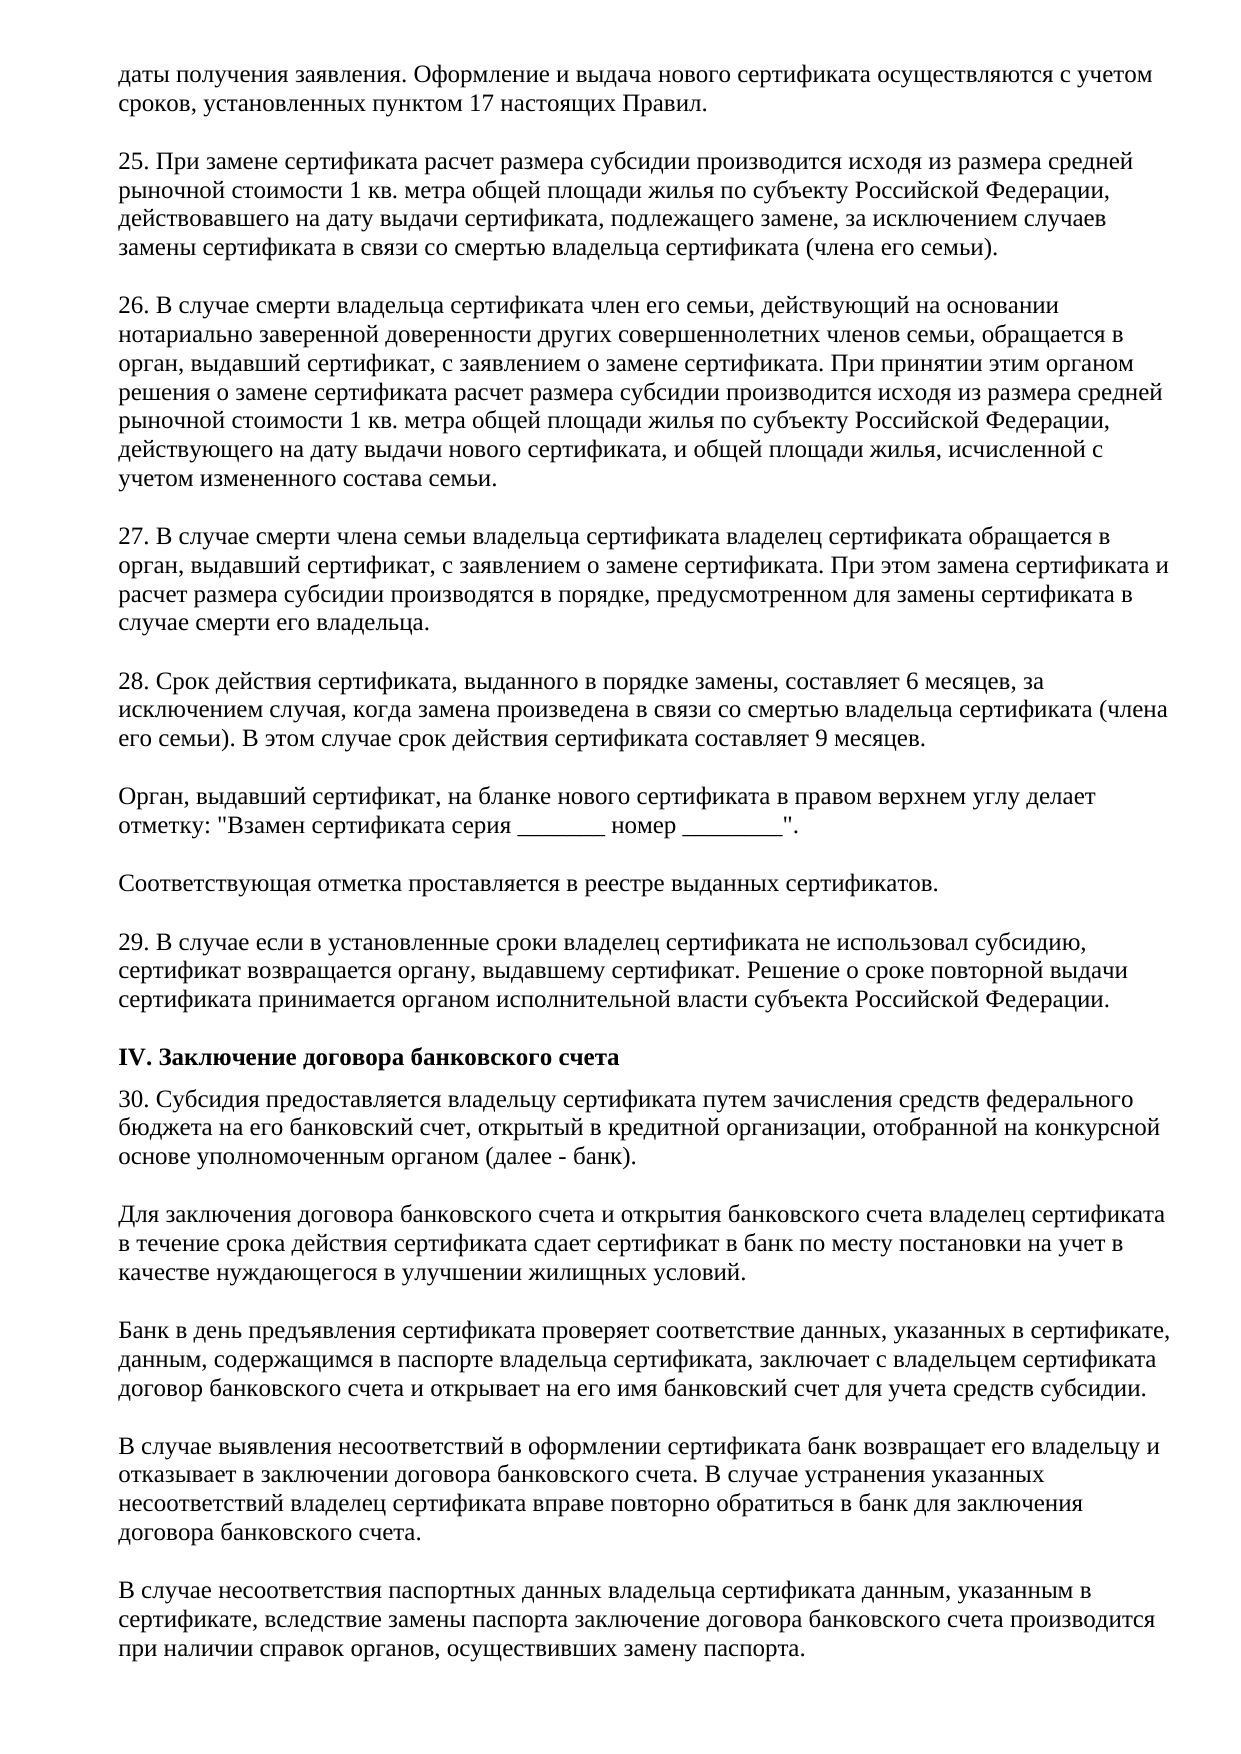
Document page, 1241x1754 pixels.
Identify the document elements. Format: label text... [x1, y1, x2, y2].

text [118, 59, 1181, 117]
text Для заключения договора банковского счета и открытия банковского счета владелец сертификата в течение срока действия сертификата сдает сертификат в банк по месту постановки на учет в качестве нуждающегося в улучшении жилищных условий. [118, 1199, 1181, 1286]
text 28. Срок действия сертификата, выданного в порядке замены, составляет 6 месяцев, за исключением случая, когда замена произведена в связи со смертью владельца сертификата (члена его семьи). В этом случае срок действия сертификата составляет 9 месяцев. [118, 666, 1181, 752]
text В случае несоответствия паспортных данных владельца сертификата данным, указанным в сертификате, вследствие замены паспорта заключение договора банковского счета производится при наличии справок органов, осуществивших замену паспорта. [118, 1575, 1181, 1662]
text Банк в день предъявления сертификата проверяет соответствие данных, указанных в сертификате, данным, содержащимся в паспорте владельца сертификата, заключает с владельцем сертификата договор банковского счета и открывает на его имя банковский счет для учета средств субсидии. [118, 1315, 1181, 1401]
text В случае выявления несоответствий в оформлении сертификата банк возвращает его владельцу и отказывает в заключении договора банковского счета. В случае устранения указанных несоответствий владелец сертификата вправе повторно обратиться в банк для заключения договора банковского счета. [118, 1431, 1181, 1546]
text 26. В случае смерти владельца сертификата член его семьи, действующий на основании нотариально заверенной доверенности других совершеннолетних членов семьи, обращается в орган, выдавший сертификат, с заявлением о замене сертификата. При принятии этим органом решения о замене сертификата расчет размера субсидии производится исходя из размера средней рыночной стоимости 1 кв. метра общей площади жилья по субъекту Российской Федерации, действующего на дату выдачи нового сертификата, и общей площади жилья, исчисленной с учетом измененного состава семьи. [118, 291, 1181, 492]
text Соответствующая отметка проставляется в реестре выданных сертификатов. [118, 868, 1181, 897]
text 27. В случае смерти члена семьи владельца сертификата владелец сертификата обращается в орган, выдавший сертификат, с заявлением о замене сертификата. При этом замена сертификата и расчет размера субсидии производятся в порядке, предусмотренном для замены сертификата в случае смерти его владельца. [118, 521, 1181, 636]
subtitle IV. Заключение договора банковского счета [118, 1042, 1181, 1071]
text 30. Субсидия предоставляется владельцу сертификата путем зачисления средств федерального бюджета на его банковский счет, открытый в кредитной организации, отобранной на конкурсной основе уполномоченным органом (далее - банк). [118, 1084, 1181, 1170]
text 29. В случае если в установленные сроки владелец сертификата не использовал субсидию, сертификат возвращается органу, выдавшему сертификат. Решение о сроке повторной выдачи сертификата принимается органом исполнительной власти субъекта Российской Федерации. [118, 927, 1181, 1013]
text Орган, выдавший сертификат, на бланке нового сертификата в правом верхнем углу делает отметку: "Взамен сертификата серия _______ номер ________". [118, 781, 1181, 839]
text 25. При замене сертификата расчет размера субсидии производится исходя из размера средней рыночной стоимости 1 кв. метра общей площади жилья по субъекту Российской Федерации, действовавшего на дату выдачи сертификата, подлежащего замене, за исключением случаев замены сертификата в связи со смертью владельца сертификата (члена его семьи). [118, 146, 1181, 261]
